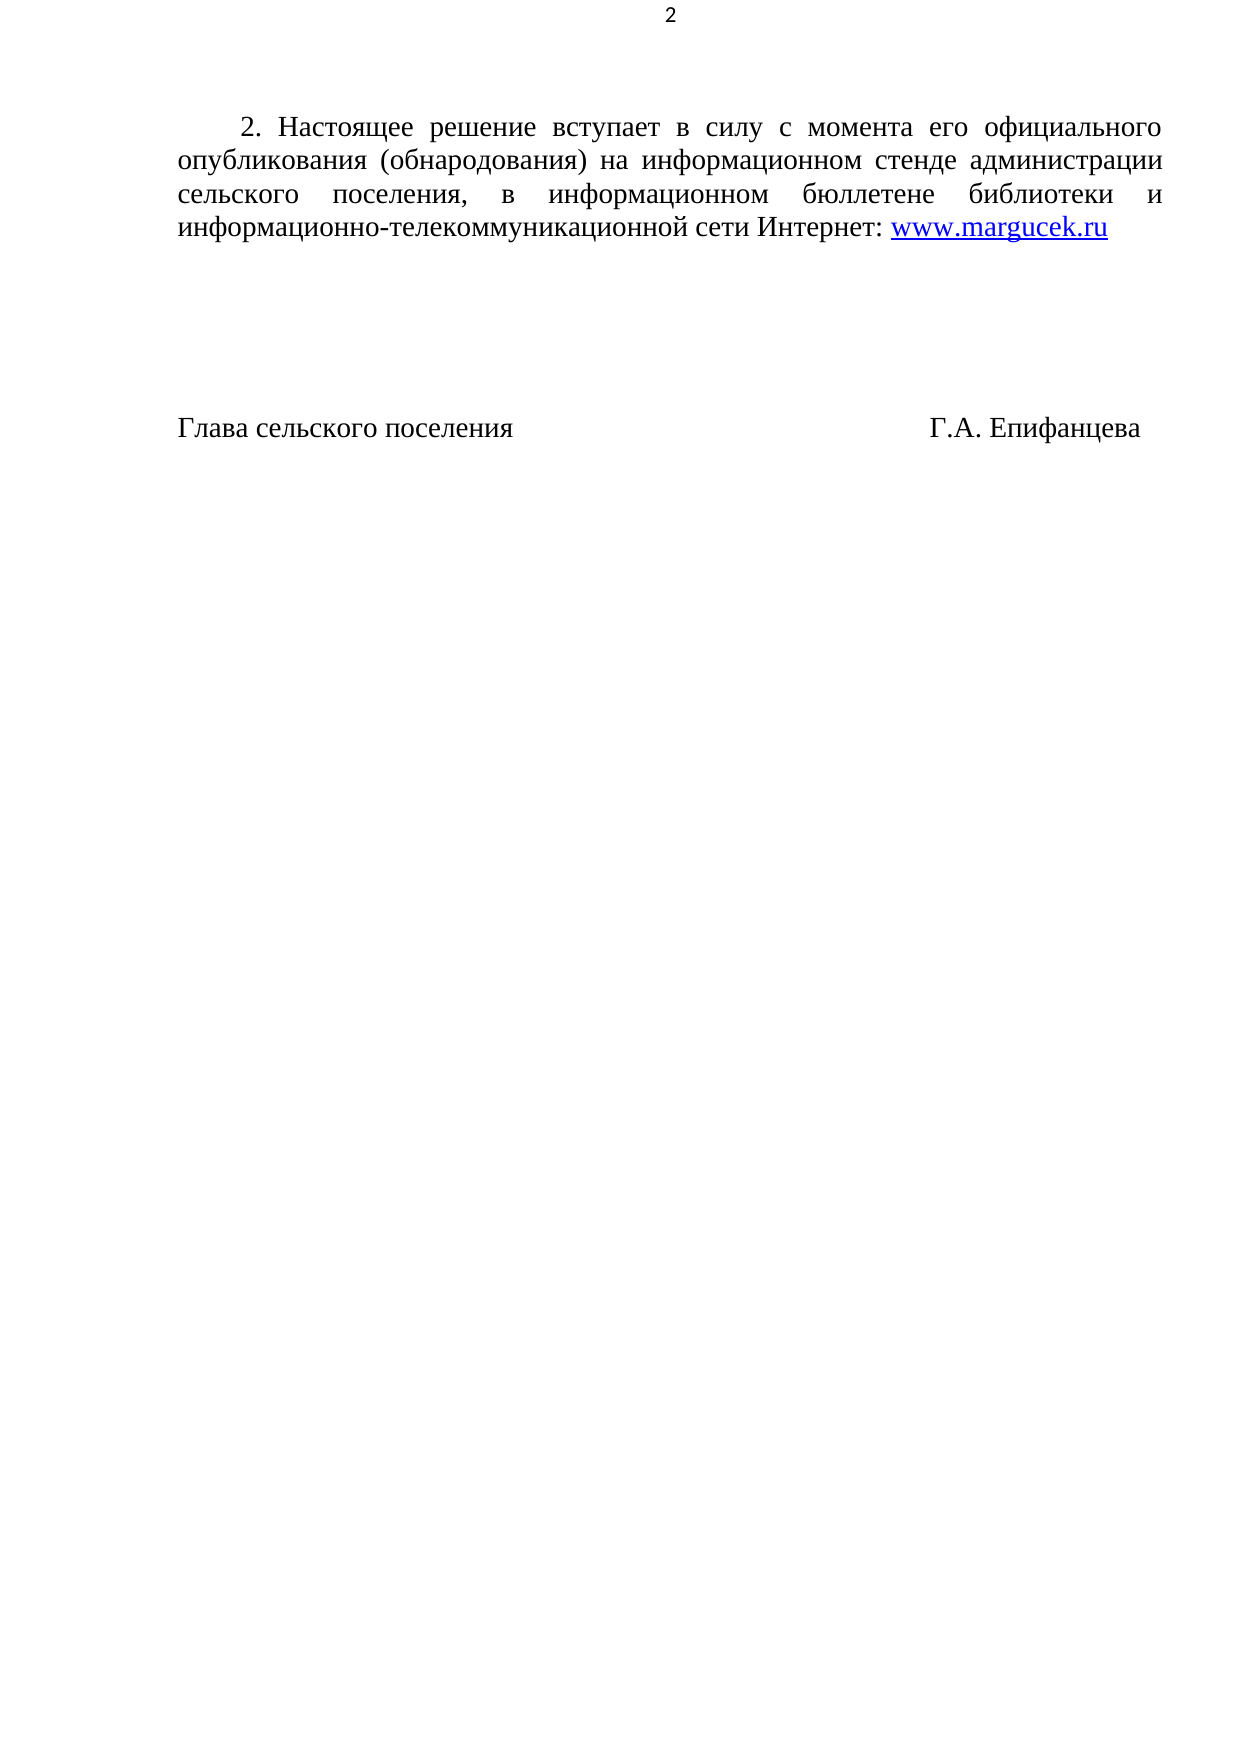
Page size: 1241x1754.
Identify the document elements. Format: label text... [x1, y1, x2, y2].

list 2. Настоящее решение вступает в силу с момента его официального опубликования (обнародования) на информационном стенде администрации сельского поселения, в информационном бюллетене библиотеки и информационно-телекоммуникационной сети Интернет: www.margucek.ru [177, 109, 1163, 243]
text Глава сельского поселения Г.А. Епифанцева [177, 411, 1153, 444]
